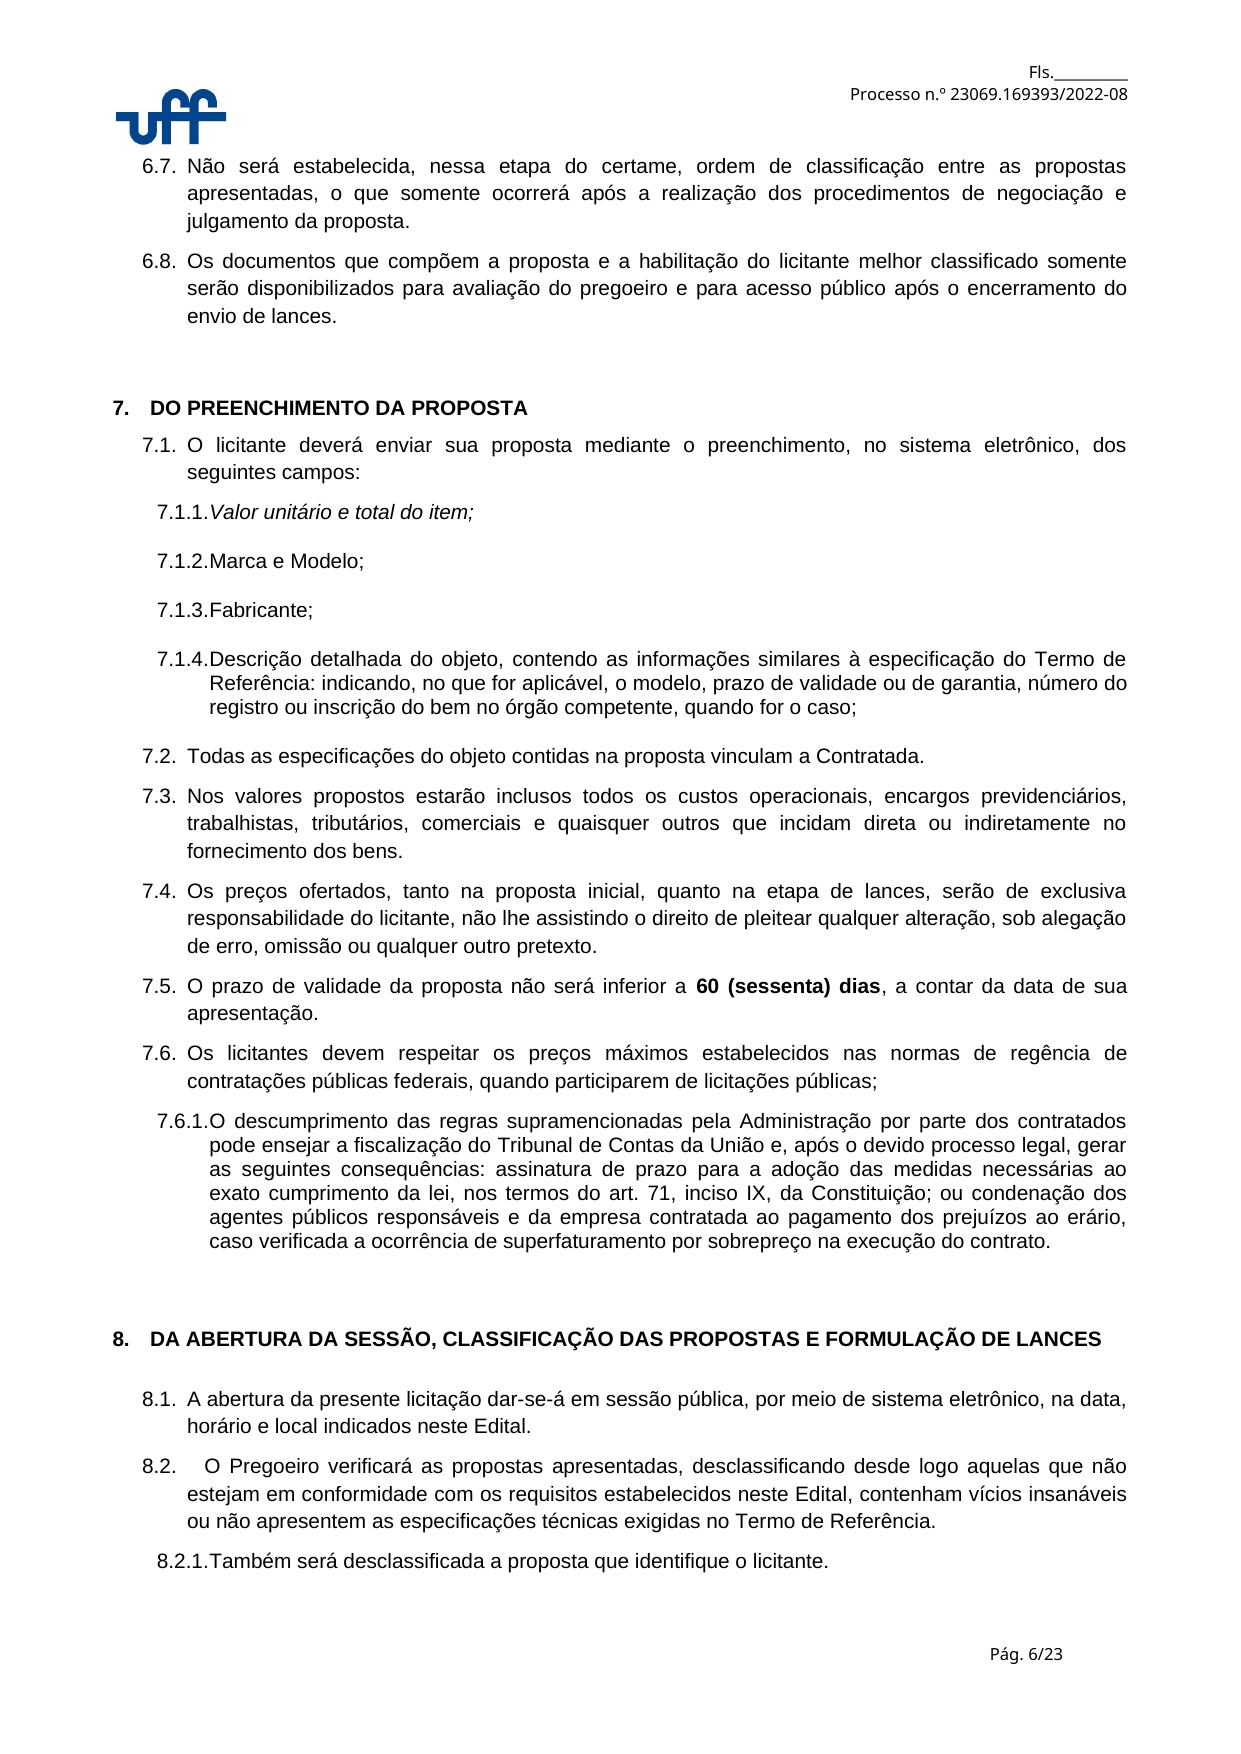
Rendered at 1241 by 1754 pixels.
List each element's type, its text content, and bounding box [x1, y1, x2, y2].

list Todas as especificações do objeto contidas na proposta vinculam a Contratada. [142, 744, 1128, 768]
picture [114, 89, 227, 150]
list O prazo de validade da proposta não será inferior a 60 (sessenta) dias, a contar da data de sua apresentação. [142, 974, 1128, 1025]
list A abertura da presente licitação dar-se-á em sessão pública, por meio de sistema eletrônico, na data, horário e local indicados neste Edital. [142, 1387, 1128, 1438]
list Os preços ofertados, tanto na proposta inicial, quanto na etapa de lances, serão de exclusiva responsabilidade do licitante, não lhe assistindo o direito de pleitear qualquer alteração, sob alegação de erro, omissão ou qualquer outro pretexto. [142, 879, 1128, 958]
list Valor unitário e total do item; [157, 500, 1128, 524]
list Marca e Modelo; [157, 549, 1128, 573]
list Nos valores propostos estarão inclusos todos os custos operacionais, encargos previdenciários, trabalhistas, tributários, comerciais e quaisquer outros que incidam direta ou indiretamente no fornecimento dos bens. [142, 784, 1128, 863]
list Descrição detalhada do objeto, contendo as informações similares à especificação do Termo de Referência: indicando, no que for aplicável, o modelo, prazo de validade ou de garantia, número do registro ou inscrição do bem no órgão competente, quando for o caso; [157, 647, 1128, 719]
list Não será estabelecida, nessa etapa do certame, ordem de classificação entre as propostas apresentadas, o que somente ocorrerá após a realização dos procedimentos de negociação e julgamento da proposta. [142, 153, 1128, 232]
list Os licitantes devem respeitar os preços máximos estabelecidos nas normas de regência de contratações públicas federais, quando participarem de licitações públicas; [142, 1041, 1128, 1093]
list Fabricante; [157, 598, 1128, 622]
list O Pregoeiro verificará as propostas apresentadas, desclassificando desde logo aquelas que não estejam em conformidade com os requisitos estabelecidos neste Edital, contenham vícios insanáveis ou não apresentem as especificações técnicas exigidas no Termo de Referência. [142, 1454, 1128, 1533]
list Os documentos que compõem a proposta e a habilitação do licitante melhor classificado somente serão disponibilizados para avaliação do pregoeiro e para acesso público após o encerramento do envio de lances. [142, 248, 1128, 327]
list O licitante deverá enviar sua proposta mediante o preenchimento, no sistema eletrônico, dos seguintes campos: [142, 432, 1128, 484]
list Também será desclassificada a proposta que identifique o licitante. [157, 1549, 1128, 1573]
list DA ABERTURA DA SESSÃO, CLASSIFICAÇÃO DAS PROPOSTAS E FORMULAÇÃO DE LANCES [112, 1326, 1128, 1350]
list DO PREENCHIMENTO DA PROPOSTA [112, 396, 1128, 420]
list O descumprimento das regras supramencionadas pela Administração por parte dos contratados pode ensejar a fiscalização do Tribunal de Contas da União e, após o devido processo legal, gerar as seguintes consequências: assinatura de prazo para a adoção das medidas necessárias ao exato cumprimento da lei, nos termos do art. 71, inciso IX, da Constituição; ou condenação dos agentes públicos responsáveis e da empresa contratada ao pagamento dos prejuízos ao erário, caso verificada a ocorrência de superfaturamento por sobrepreço na execução do contrato. [157, 1109, 1128, 1252]
